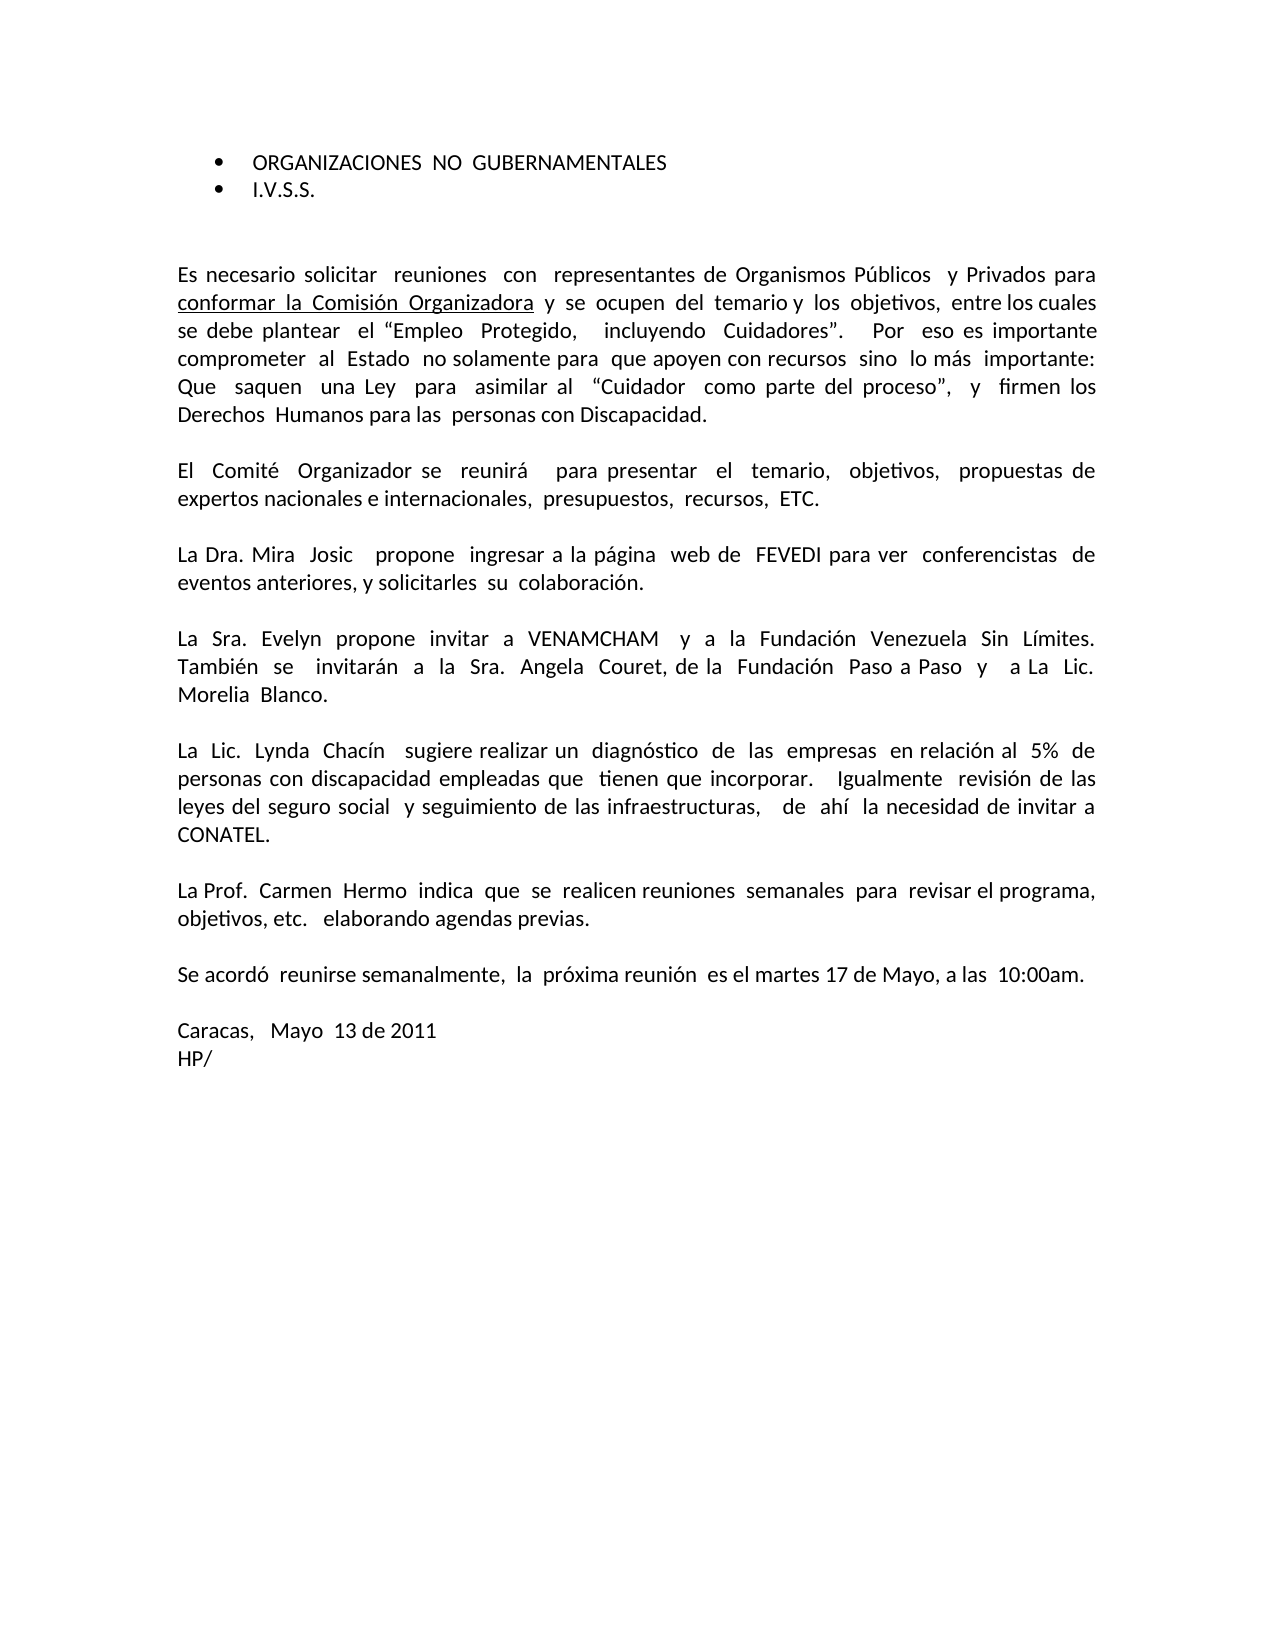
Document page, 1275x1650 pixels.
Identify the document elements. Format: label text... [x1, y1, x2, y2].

text La Dra. Mira Josic propone ingresar a la página web de FEVEDI para ver conferencistas de eventos anteriores, y solicitarles su colaboración. [177, 540, 1098, 596]
text La Prof. Carmen Hermo indica que se realicen reuniones semanales para revisar el programa, objetivos, etc. elaborando agendas previas. [177, 876, 1098, 932]
list ORGANIZACIONES NO GUBERNAMENTALES [215, 148, 1098, 176]
text HP/ [177, 1044, 1098, 1072]
text Se acordó reunirse semanalmente, la próxima reunión es el martes 17 de Mayo, a las 10:00am. [177, 960, 1098, 988]
text Caracas, Mayo 13 de 2011 [177, 1016, 1098, 1044]
list I.V.S.S. [215, 176, 1098, 204]
text El Comité Organizador se reunirá para presentar el temario, objetivos, propuestas de expertos nacionales e internacionales, presupuestos, recursos, ETC. [177, 456, 1098, 512]
text Es necesario solicitar reuniones con representantes de Organismos Públicos y Privados para conformar la Comisión Organizadora y se ocupen del temario y los objetivos, entre los cuales se debe plantear el “Empleo Protegido, incluyendo Cuidadores”. Por eso es importante comprometer al Estado no solamente para que apoyen con recursos sino lo más importante: Que saquen una Ley para asimilar al “Cuidador como parte del proceso”, y firmen los Derechos Humanos para las personas con Discapacidad. [177, 260, 1098, 428]
text La Lic. Lynda Chacín sugiere realizar un diagnóstico de las empresas en relación al 5% de personas con discapacidad empleadas que tienen que incorporar. Igualmente revisión de las leyes del seguro social y seguimiento de las infraestructuras, de ahí la necesidad de invitar a CONATEL. [177, 736, 1098, 848]
text La Sra. Evelyn propone invitar a VENAMCHAM y a la Fundación Venezuela Sin Límites. También se invitarán a la Sra. Angela Couret, de la Fundación Paso a Paso y a La Lic. Morelia Blanco. [177, 624, 1098, 708]
